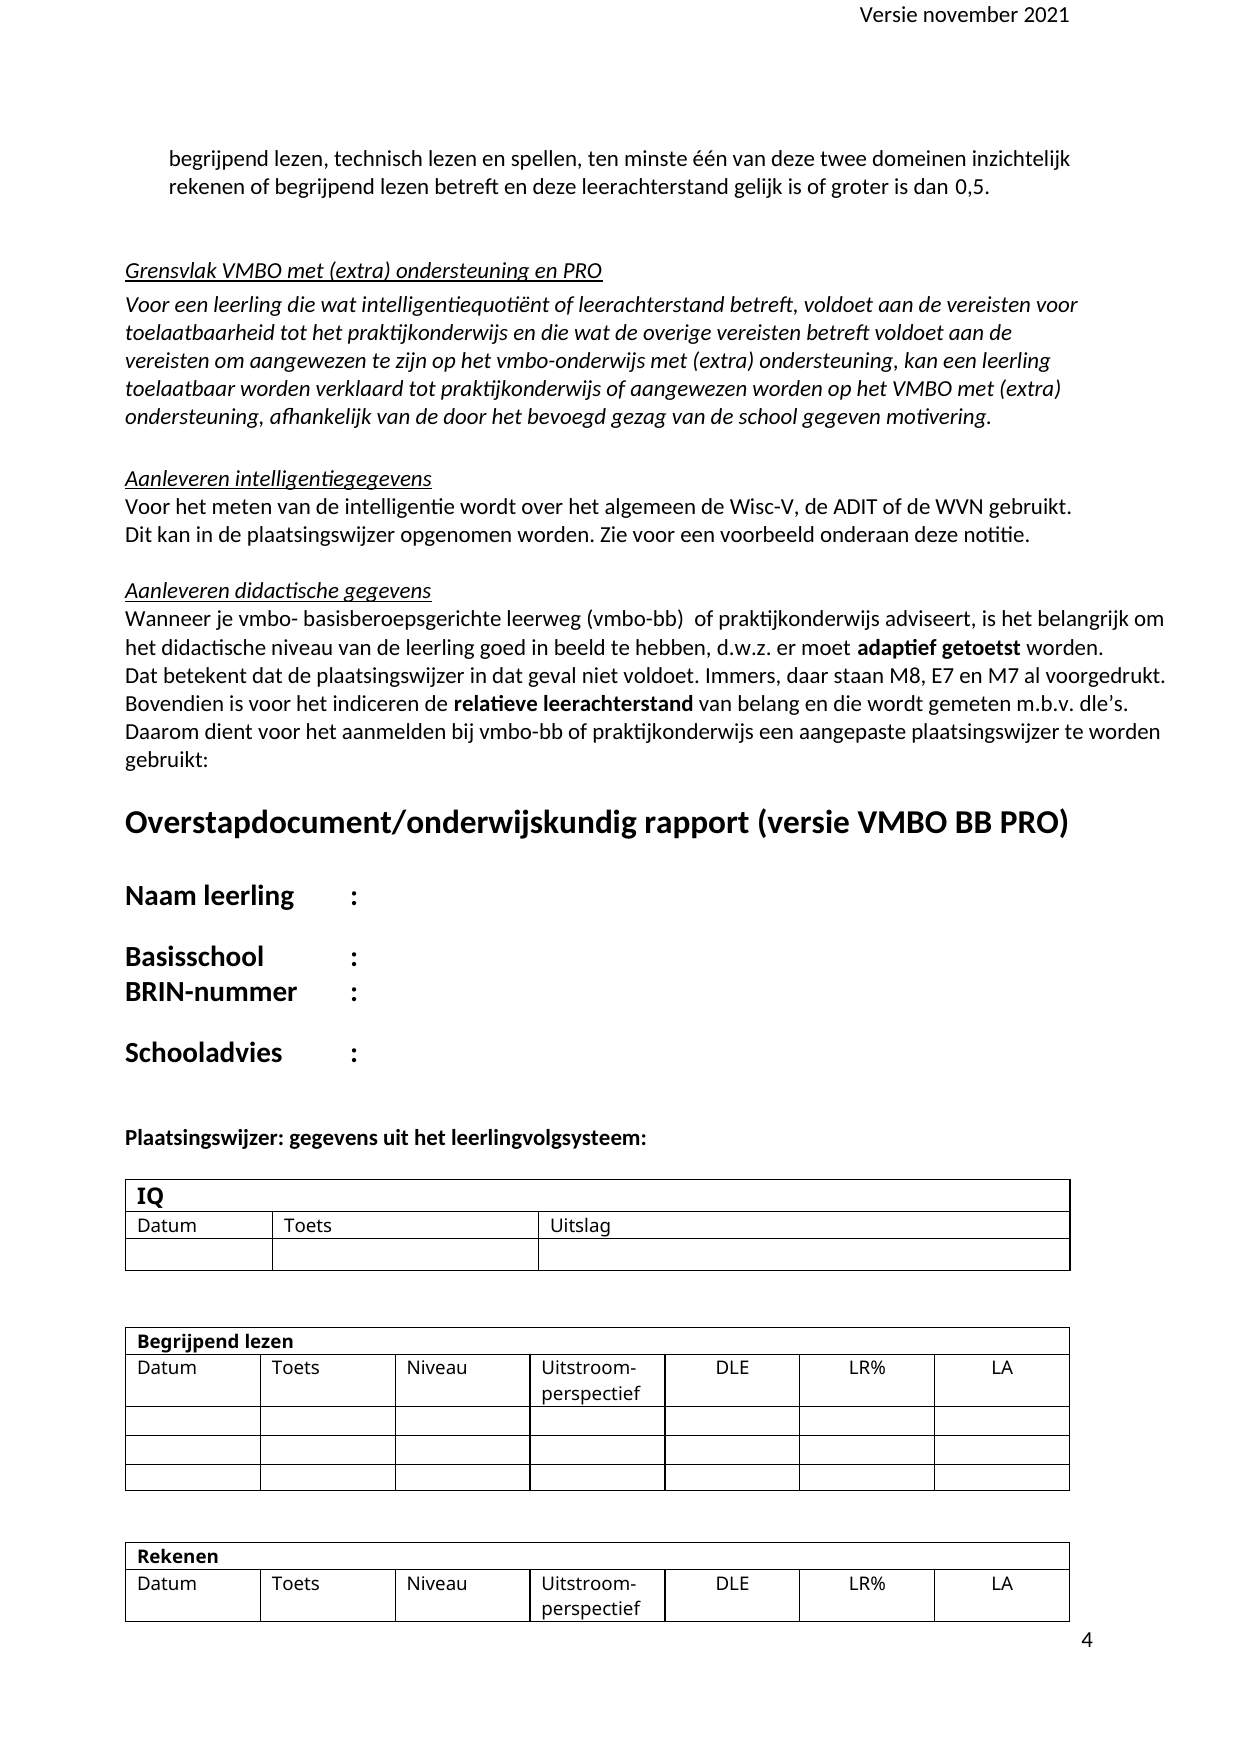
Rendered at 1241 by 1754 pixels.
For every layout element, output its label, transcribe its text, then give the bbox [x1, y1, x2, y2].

table_cell [126, 1465, 260, 1490]
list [147, 144, 1072, 200]
table_cell Toets [273, 1212, 538, 1238]
text Plaatsingswijzer: gegevens uit het leerlingvolgsysteem: [125, 1123, 1180, 1151]
table_cell Niveau [396, 1355, 529, 1406]
table_cell [261, 1465, 395, 1490]
text Basisschool : BRIN-nummer : [125, 938, 1180, 1009]
table_cell [261, 1436, 395, 1464]
text Overstapdocument/onderwijskundig rapport (versie VMBO BB PRO) [125, 801, 1180, 842]
text Naam leerling : [125, 877, 1180, 913]
text Schooladvies : [125, 1034, 1180, 1070]
table_cell [126, 1436, 260, 1464]
table_cell [531, 1407, 664, 1435]
text Voor een leerling die wat intelligentiequotiënt of leerachterstand betreft, voldoet aan de vereisten voor toelaatbaarheid tot het praktijkonderwijs en die wat de overige vereisten betreft voldoet aan de vereisten om aangewezen te zijn op het vmbo-onderwijs met (extra) ondersteuning, kan een leerling toelaatbaar worden verklaard tot praktijkonderwijs of aangewezen worden op het VMBO met (extra) ondersteuning, afhankelijk van de door het bevoegd gezag van de school gegeven motivering. [125, 290, 1087, 430]
table_cell Uitslag [539, 1212, 1069, 1238]
table_cell LA [935, 1570, 1069, 1621]
text Wanneer je vmbo- basisberoepsgerichte leerweg (vmbo-bb) of praktijkonderwijs adviseert, is het belangrijk om het didactische niveau van de leerling goed in beeld te hebben, d.w.z. er moet adaptief getoetst worden. [125, 604, 1180, 661]
table_cell [800, 1465, 934, 1490]
table_cell [126, 1407, 260, 1435]
table_cell [396, 1436, 529, 1464]
text Voor het meten van de intelligentie wordt over het algemeen de Wisc-V, de ADIT of de WVN gebruikt. [125, 492, 1180, 520]
table_cell Niveau [396, 1570, 529, 1621]
table_cell [126, 1239, 272, 1270]
table_cell [539, 1239, 1069, 1270]
text Grensvlak VMBO met (extra) ondersteuning en PRO [125, 256, 1180, 284]
table_cell Toets [261, 1355, 395, 1406]
table_cell LA [935, 1355, 1069, 1406]
table_cell Datum [126, 1355, 260, 1406]
table_cell Datum [126, 1212, 272, 1238]
table_cell Uitstroom-perspectief [531, 1355, 664, 1406]
text Aanleveren intelligentiegegevens [125, 464, 1180, 492]
table_cell [261, 1407, 395, 1435]
table_cell [935, 1465, 1069, 1490]
table_cell [531, 1436, 664, 1464]
text Dit kan in de plaatsingswijzer opgenomen worden. Zie voor een voorbeeld onderaan deze notitie. [125, 520, 1180, 548]
table_cell Toets [261, 1570, 395, 1621]
table_cell [396, 1407, 529, 1435]
table_cell [273, 1239, 538, 1270]
table_cell [666, 1465, 799, 1490]
table_cell LR% [800, 1570, 934, 1621]
table_cell DLE [666, 1355, 799, 1406]
table_cell LR% [800, 1355, 934, 1406]
table_cell [935, 1436, 1069, 1464]
table_cell [800, 1436, 934, 1464]
table_header Begrijpend lezen [126, 1328, 1069, 1353]
table_cell [666, 1407, 799, 1435]
table_cell [396, 1465, 529, 1490]
table_cell DLE [666, 1570, 799, 1621]
text Aanleveren didactische gegevens [125, 576, 1180, 604]
table_cell [935, 1407, 1069, 1435]
table_header Rekenen [126, 1543, 1069, 1569]
table_cell Datum [126, 1570, 260, 1621]
table_cell Uitstroom-perspectief [531, 1570, 664, 1621]
table_header IQ [126, 1180, 1069, 1211]
table_cell [531, 1465, 664, 1490]
table_cell [666, 1436, 799, 1464]
text Dat betekent dat de plaatsingswijzer in dat geval niet voldoet. Immers, daar staan M8, E7 en M7 al voorgedrukt. Bovendien is voor het indiceren de relatieve leerachterstand van belang en die wordt gemeten m.b.v. dle’s. Daarom dient voor het aanmelden bij vmbo-bb of praktijkonderwijs een aangepaste plaatsingswijzer te worden gebruikt: [125, 661, 1180, 773]
table_cell [800, 1407, 934, 1435]
